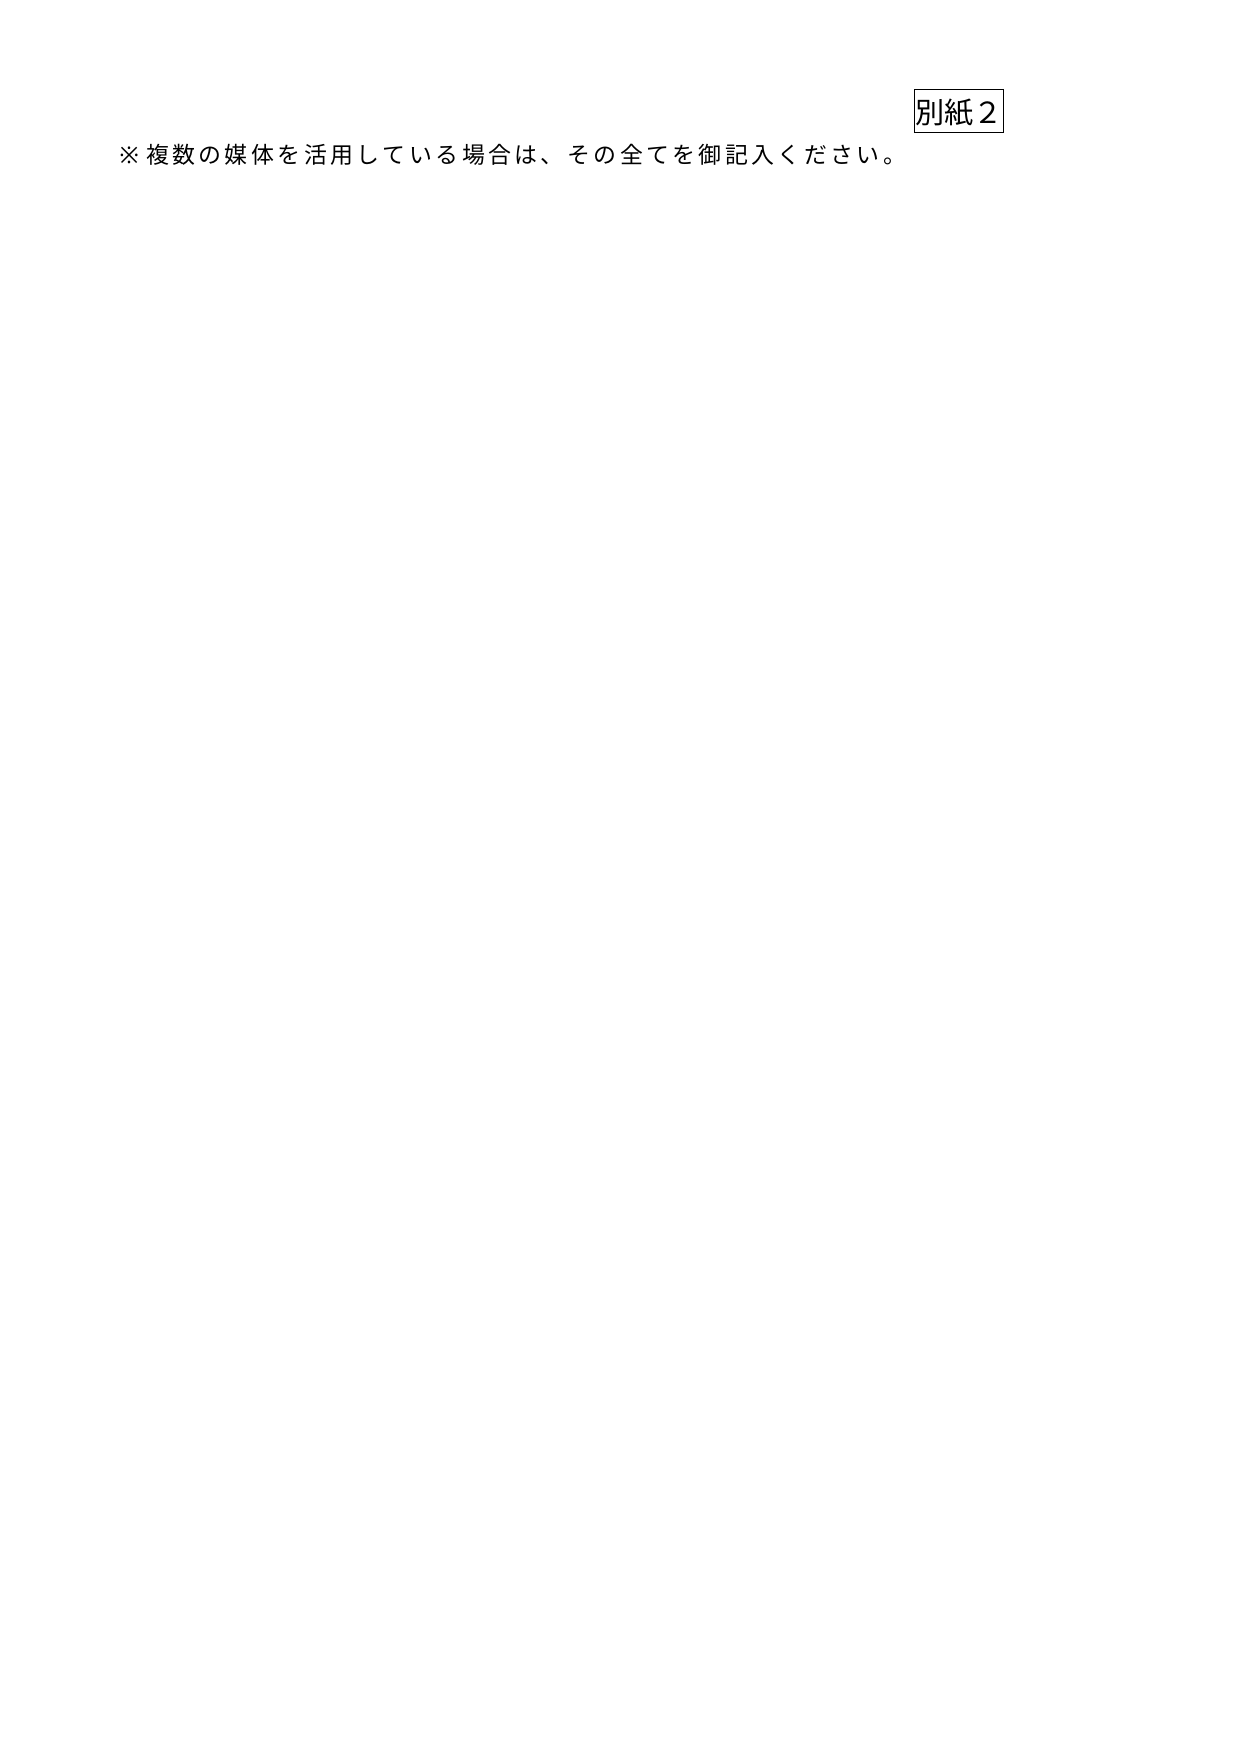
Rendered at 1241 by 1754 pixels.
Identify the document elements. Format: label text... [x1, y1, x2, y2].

text ※複数の媒体を活用している場合は、その全てを御記入ください。 [119, 134, 1121, 172]
